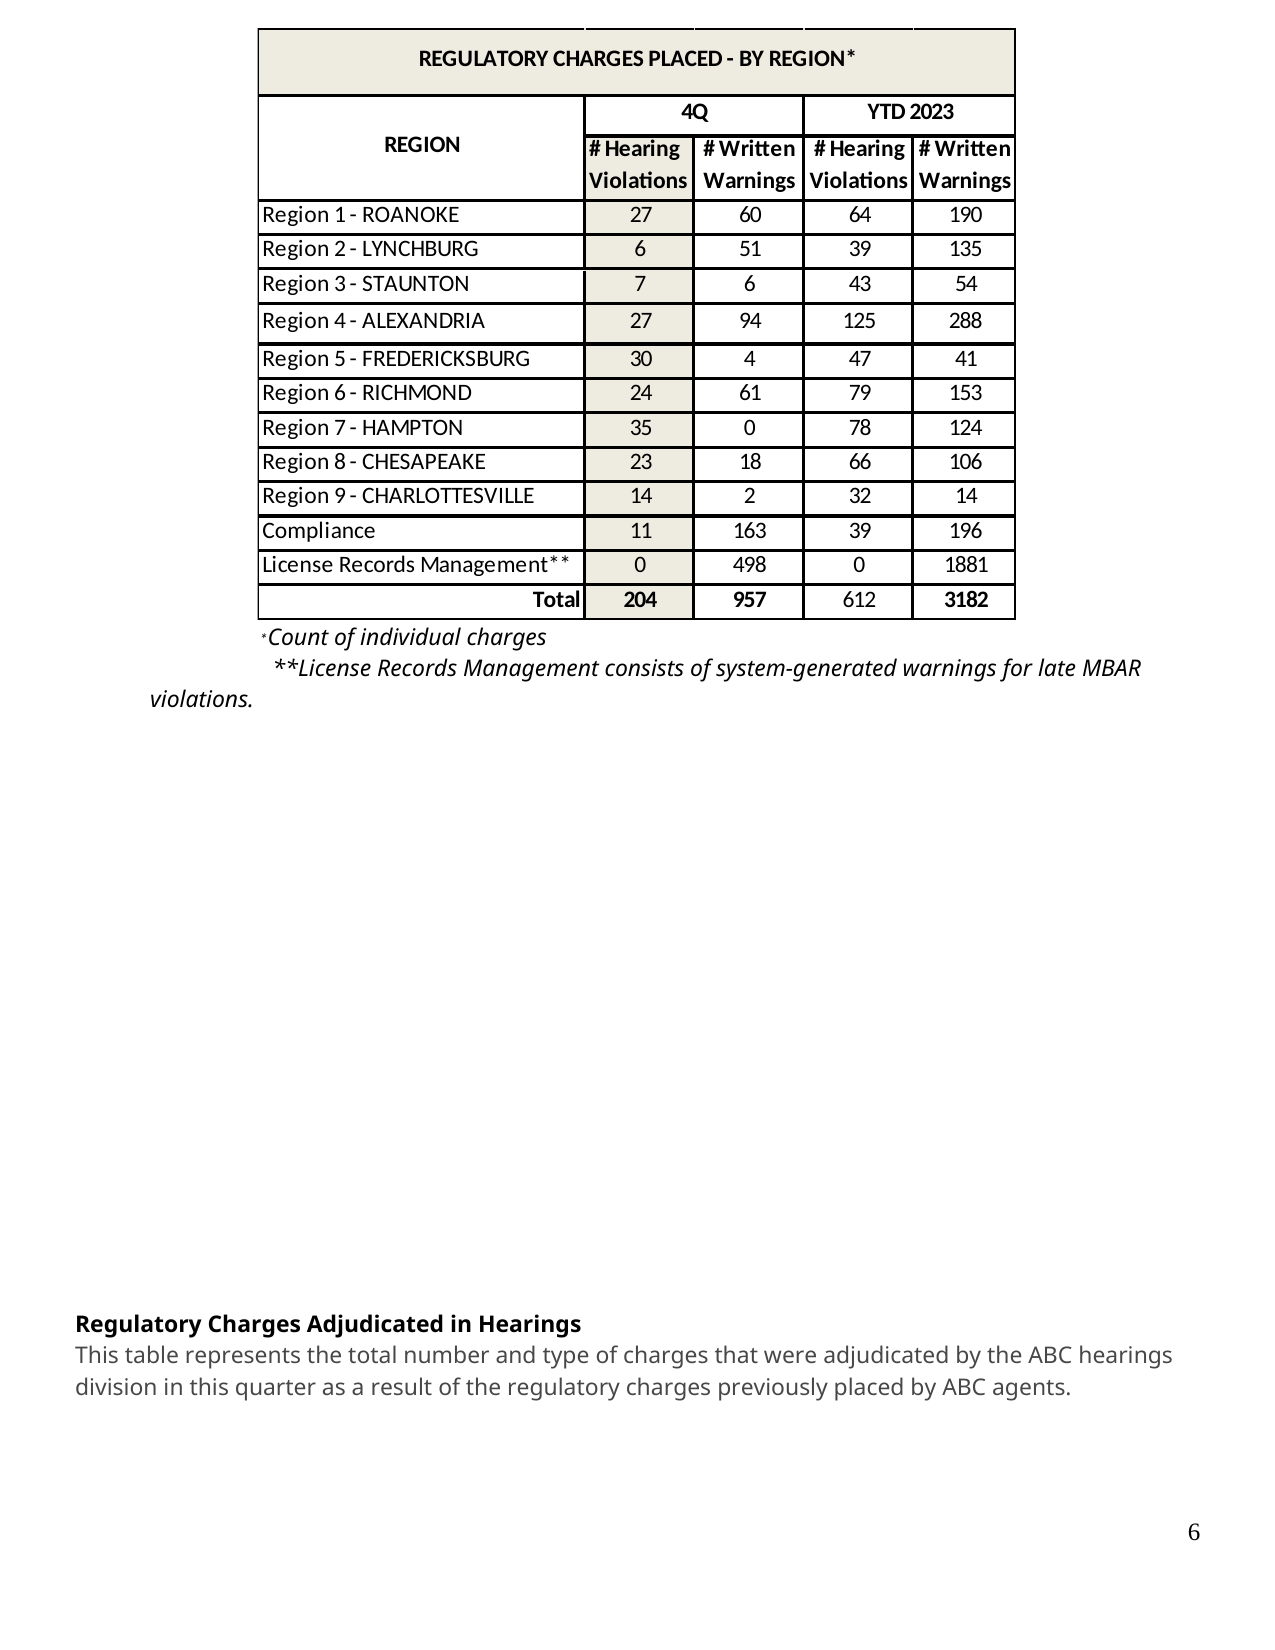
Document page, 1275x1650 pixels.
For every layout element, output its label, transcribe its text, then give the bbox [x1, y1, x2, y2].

text This table represents the total number and type of charges that were adjudicated by the ABC hearings division in this quarter as a result of the regulatory charges previously placed by ABC agents. [75, 1339, 1200, 1402]
text *Count of individual charges [75, 621, 1200, 652]
text Regulatory Charges Adjudicated in Hearings [75, 1308, 1200, 1339]
text **License Records Management consists of system-generated warnings for late MBAR violations. [150, 652, 1200, 714]
